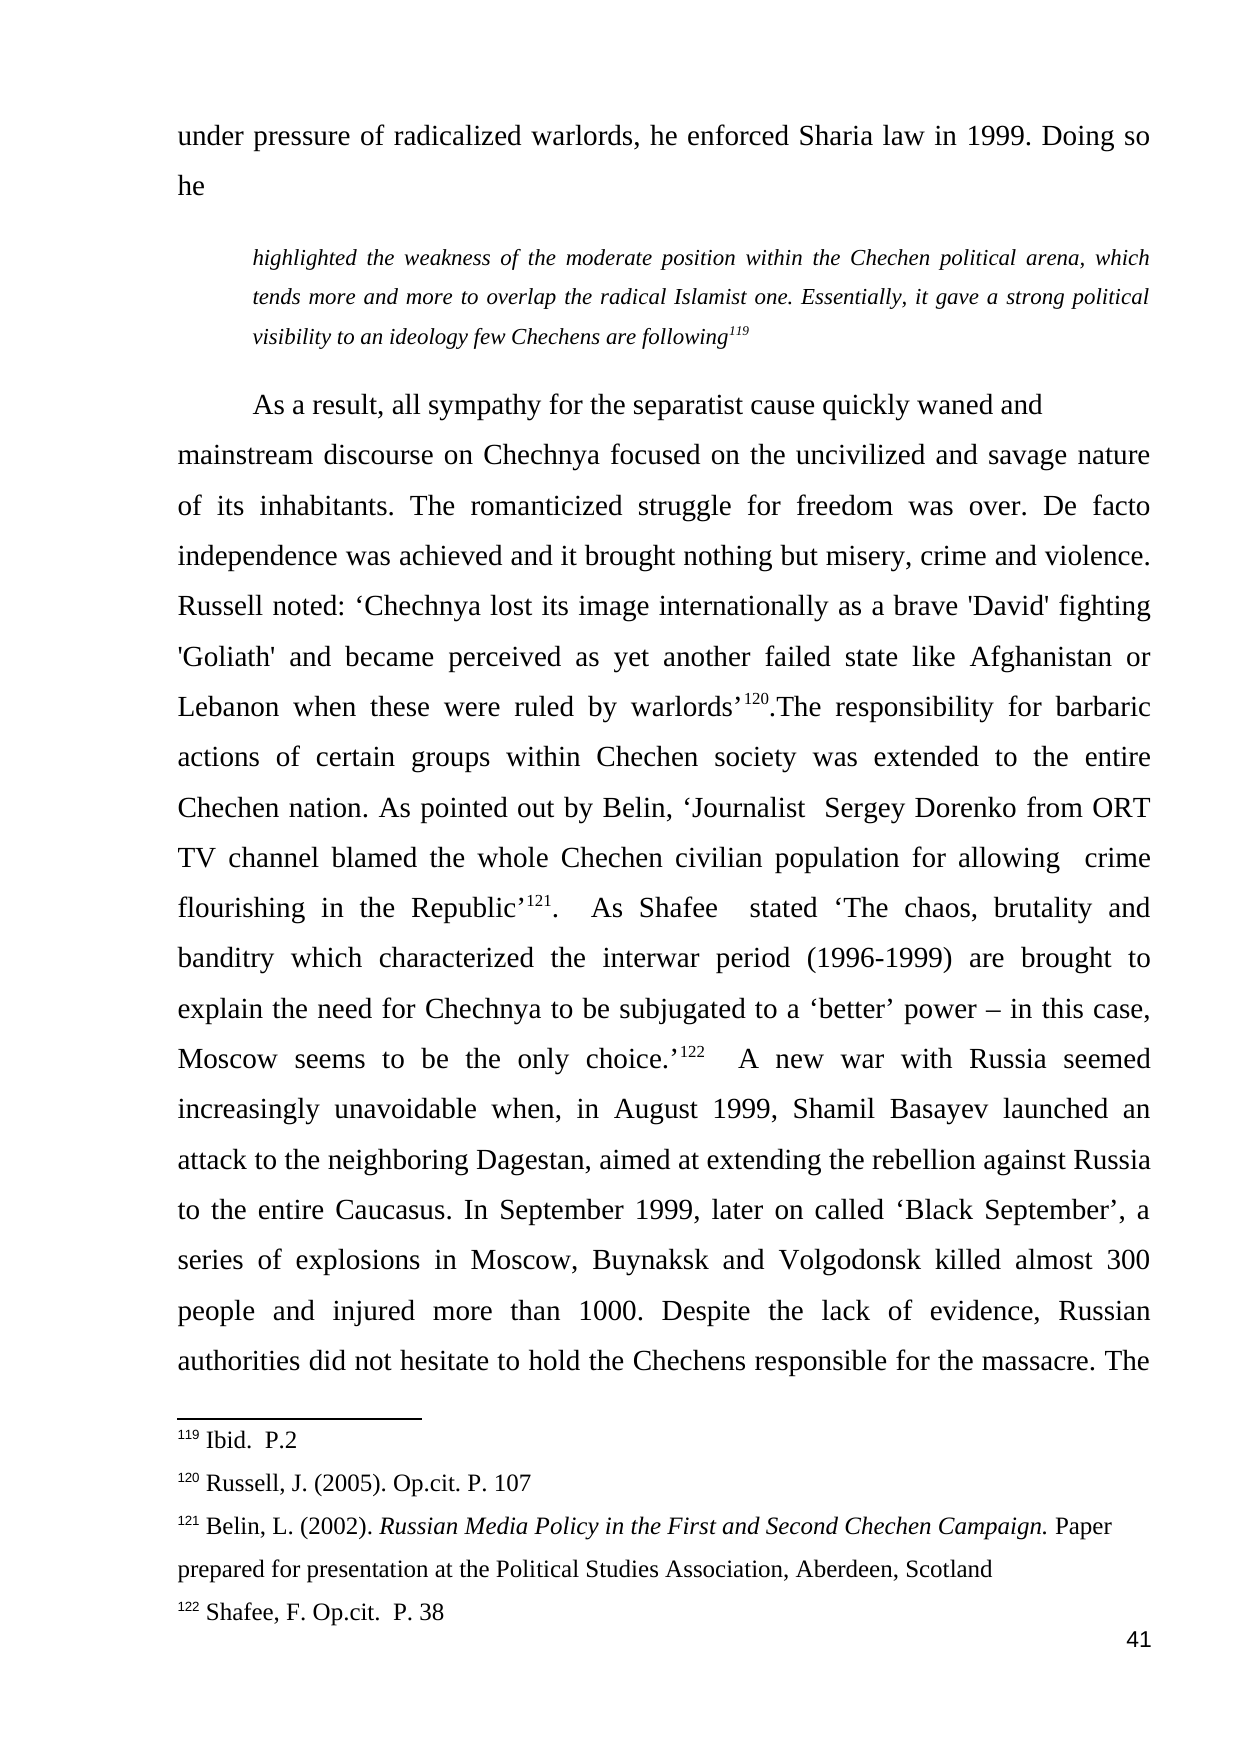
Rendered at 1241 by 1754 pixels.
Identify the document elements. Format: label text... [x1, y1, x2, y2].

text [177, 118, 1152, 202]
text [177, 437, 1152, 1377]
text As a result, all sympathy for the separatist cause quickly waned and [252, 387, 1152, 421]
text highlighted the weakness of the moderate position within the Chechen political arena, which tends more and more to overlap the radical Islamist one. Essentially, it gave a strong political visibility to an ideology few Chechens are following [252, 244, 1152, 349]
